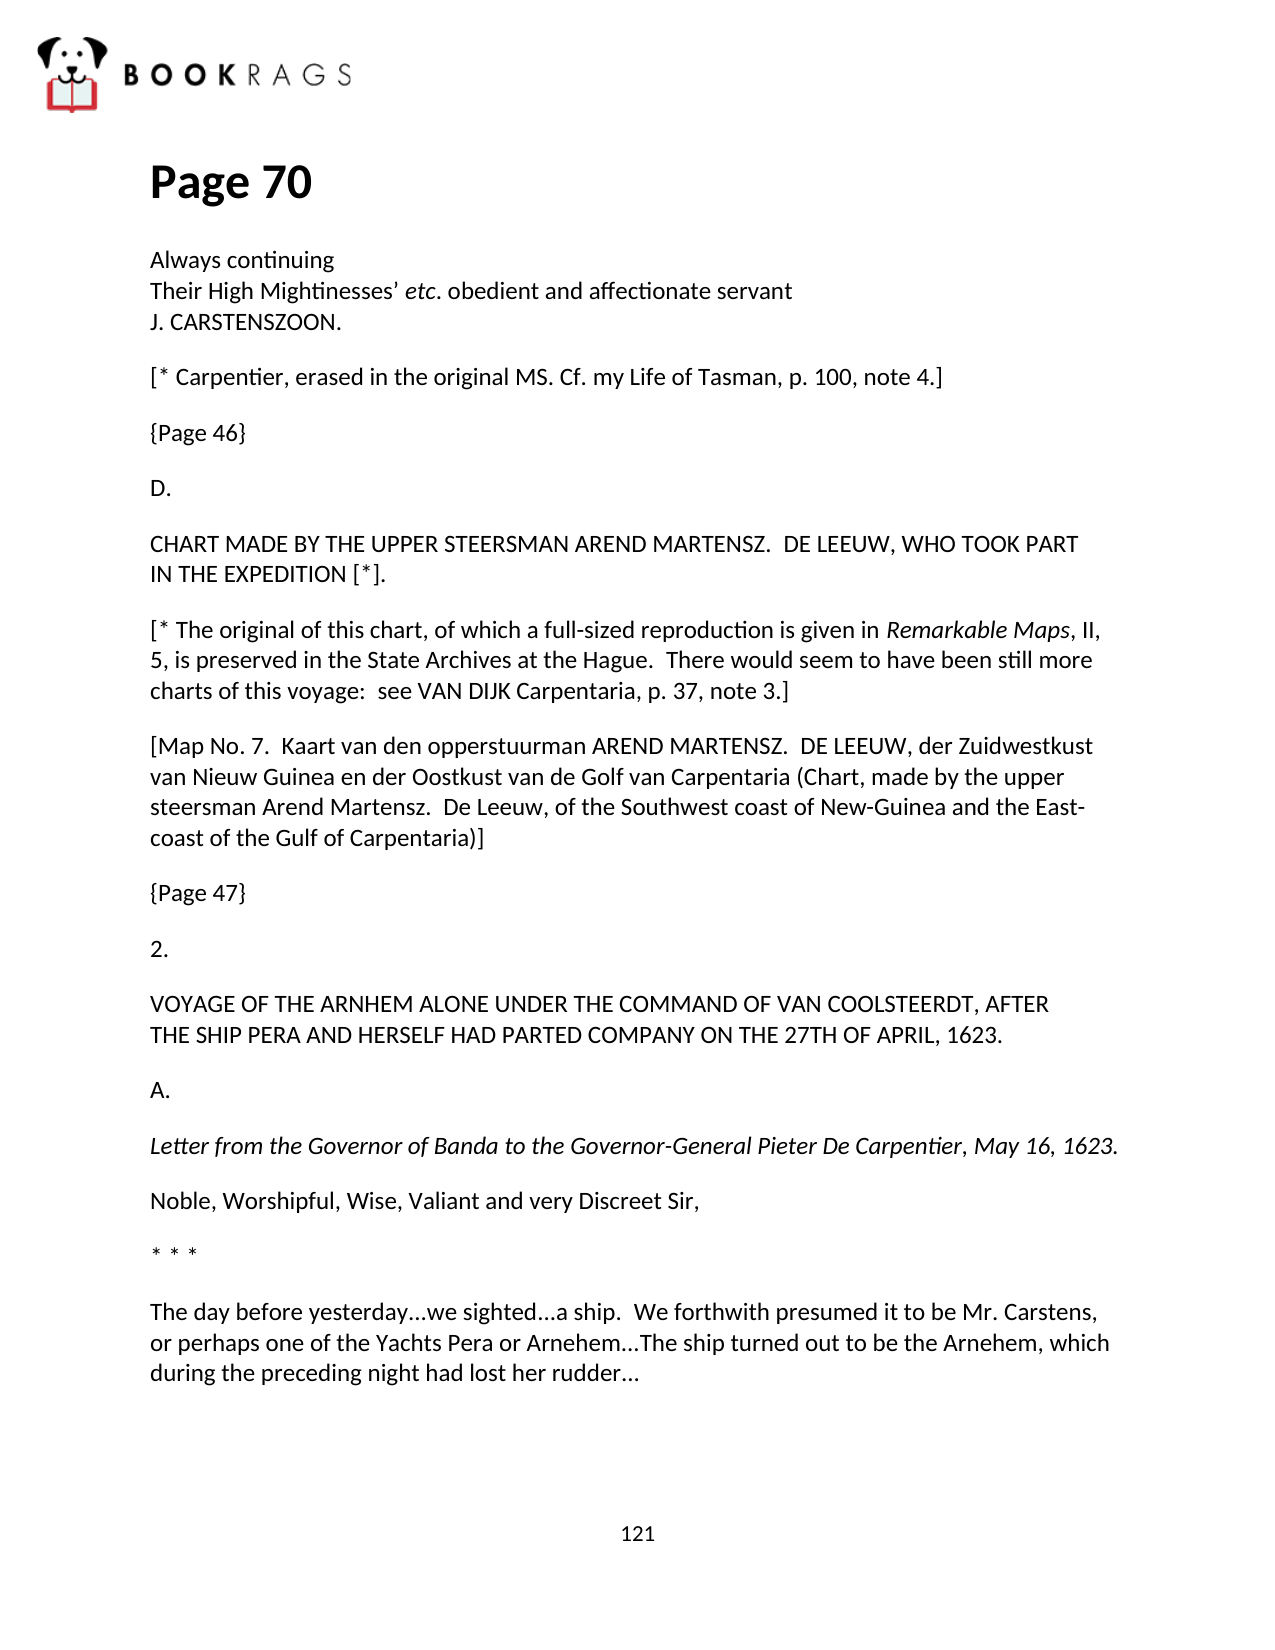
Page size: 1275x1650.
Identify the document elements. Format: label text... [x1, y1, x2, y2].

picture [37, 37, 351, 113]
text {Page 46} [150, 417, 1125, 447]
text [Map No. 7. Kaart van den opperstuurman AREND MARTENSZ. DE LEEUW, der Zuidwestkust van Nieuw Guinea en der Oostkust van de Golf van Carpentaria (Chart, made by the upper steersman Arend Martensz. De Leeuw, of the Southwest coast of New-Guinea and the East-coast of the Gulf of Carpentaria)] [150, 730, 1125, 852]
text Letter from the Governor of Banda to the Governor-General Pieter De Carpentier, May 16, 1623. [150, 1130, 1125, 1161]
text VOYAGE OF THE ARNHEM ALONE UNDER THE COMMAND OF VAN COOLSTEERDT, AFTER THE SHIP PERA AND HERSELF HAD PARTED COMPANY ON THE 27TH OF APRIL, 1623. [150, 988, 1125, 1049]
text D. [150, 472, 1125, 503]
text CHART MADE BY THE UPPER STEERSMAN AREND MARTENSZ. DE LEEUW, WHO TOOK PART IN THE EXPEDITION [*]. [150, 528, 1125, 589]
text Always continuing Their High Mightinesses’ etc. obedient and affectionate servant J. CARSTENSZOON. [150, 244, 1125, 336]
text The day before yesterday...we sighted...a ship. We forthwith presumed it to be Mr. Carstens, or perhaps one of the Yachts Pera or Arnehem...The ship turned out to be the Arnehem, which during the preceding night had lost her rudder... [150, 1297, 1125, 1388]
text {Page 47} [150, 877, 1125, 908]
text [* Carpentier, erased in the original MS. Cf. my Life of Tasman, p. 100, note 4.] [150, 361, 1125, 392]
text [* The original of this chart, of which a full-sized reproduction is given in Remarkable Maps, II, 5, is preserved in the State Archives at the Hague. There would seem to have been still more charts of this voyage: see VAN DIJK Carpentaria, p. 37, note 3.] [150, 614, 1125, 705]
text * * * [150, 1241, 1125, 1272]
text Noble, Worshipful, Wise, Valiant and very Discreet Sir, [150, 1186, 1125, 1216]
text A. [150, 1074, 1125, 1105]
text Page 70 [150, 150, 1125, 211]
text 2. [150, 933, 1125, 963]
